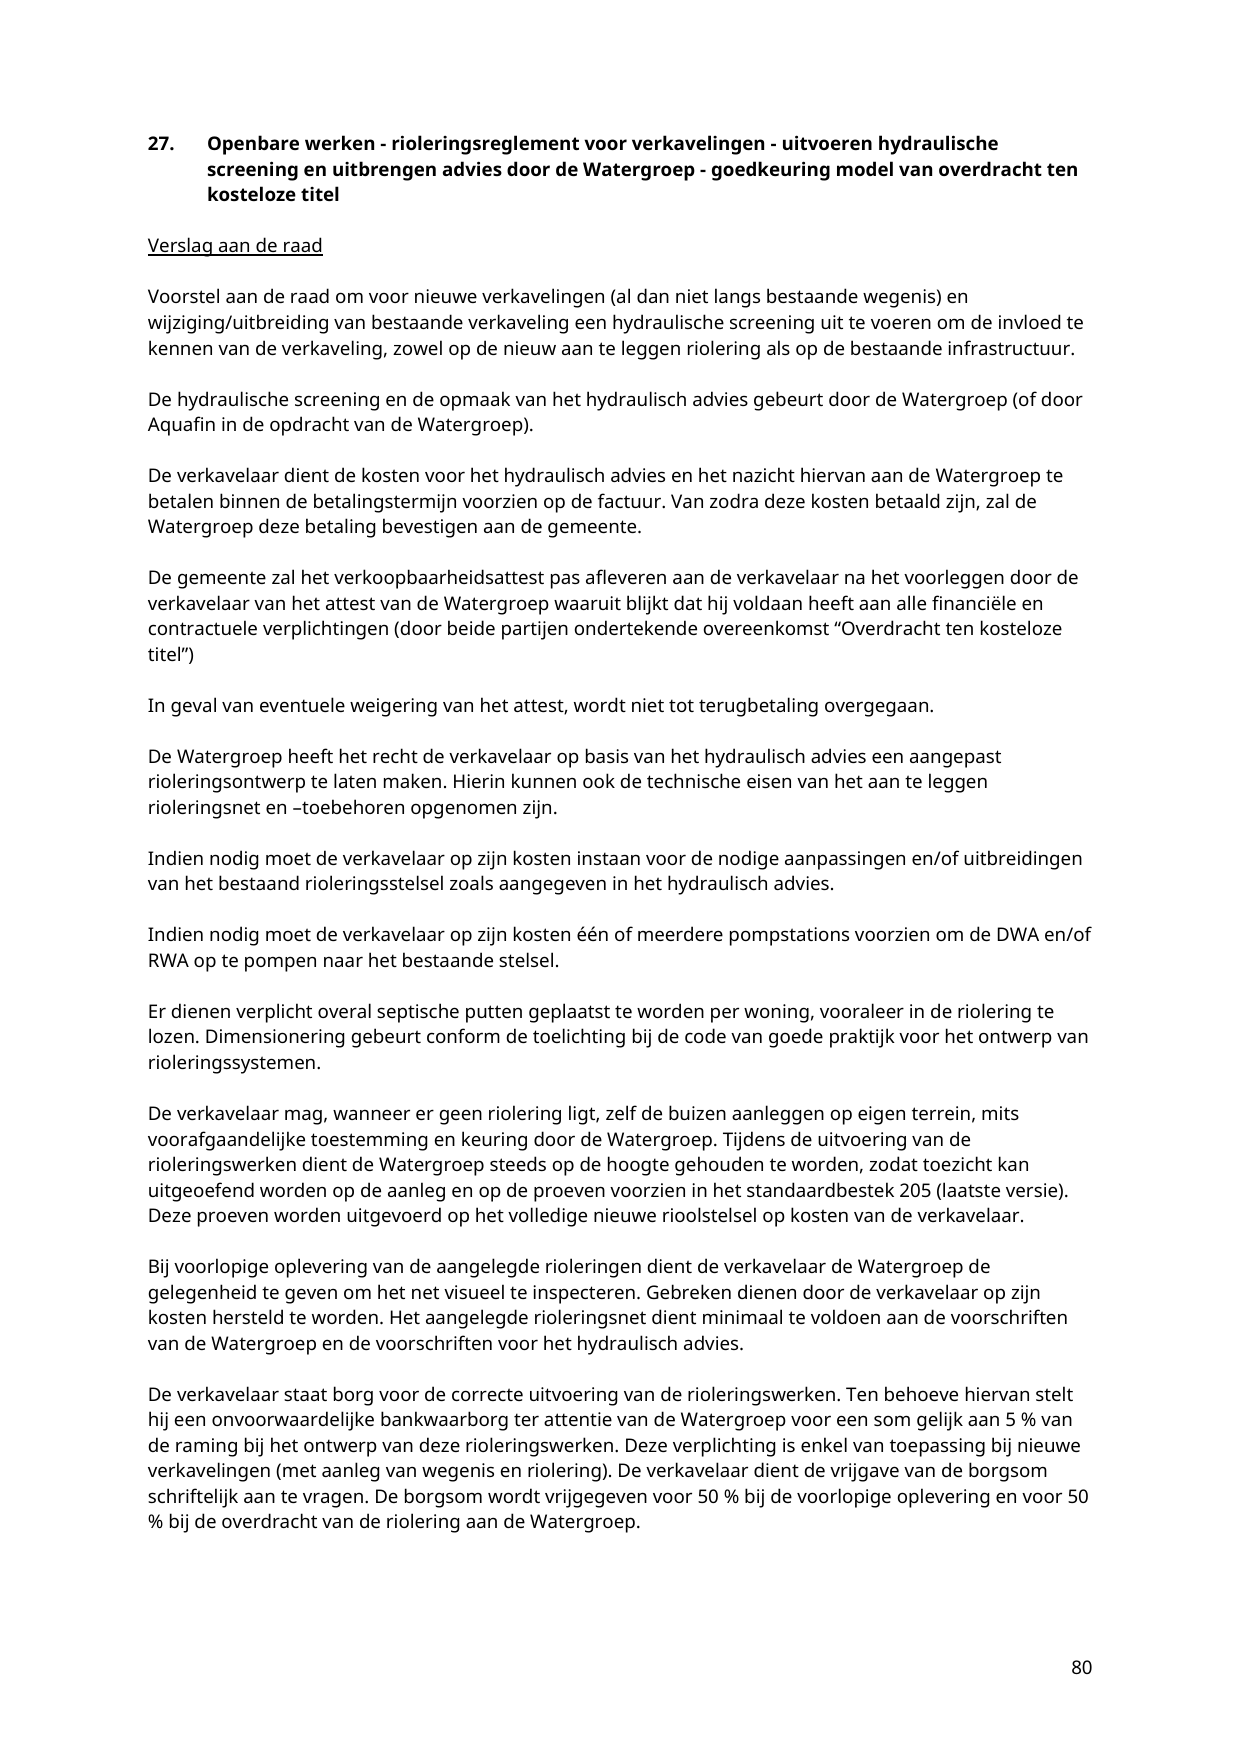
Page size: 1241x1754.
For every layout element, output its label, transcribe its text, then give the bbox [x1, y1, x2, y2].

text De verkavelaar mag, wanneer er geen riolering ligt, zelf de buizen aanleggen op eigen terrein, mits voorafgaandelijke toestemming en keuring door de Watergroep. Tijdens de uitvoering van de rioleringswerken dient de Watergroep steeds op de hoogte gehouden te worden, zodat toezicht kan uitgeoefend worden op de aanleg en op de proeven voorzien in het standaardbestek 205 (laatste versie). Deze proeven worden uitgevoerd op het volledige nieuwe rioolstelsel op kosten van de verkavelaar. [148, 1100, 1092, 1228]
text Indien nodig moet de verkavelaar op zijn kosten één of meerdere pompstations voorzien om de DWA en/of RWA op te pompen naar het bestaande stelsel. [148, 922, 1092, 973]
text De hydraulische screening en de opmaak van het hydraulisch advies gebeurt door de Watergroep (of door Aquafin in de opdracht van de Watergroep). [148, 386, 1092, 437]
text Bij voorlopige oplevering van de aangelegde rioleringen dient de verkavelaar de Watergroep de gelegenheid te geven om het net visueel te inspecteren. Gebreken dienen door de verkavelaar op zijn kosten hersteld te worden. Het aangelegde rioleringsnet dient minimaal te voldoen aan de voorschriften van de Watergroep en de voorschriften voor het hydraulisch advies. [148, 1253, 1092, 1356]
text De Watergroep heeft het recht de verkavelaar op basis van het hydraulisch advies een aangepast rioleringsontwerp te laten maken. Hierin kunnen ook de technische eisen van het aan te leggen rioleringsnet en –toebehoren opgenomen zijn. [148, 743, 1092, 820]
text Indien nodig moet de verkavelaar op zijn kosten instaan voor de nodige aanpassingen en/of uitbreidingen van het bestaand rioleringsstelsel zoals aangegeven in het hydraulisch advies. [148, 845, 1092, 896]
text Er dienen verplicht overal septische putten geplaatst te worden per woning, vooraleer in de riolering te lozen. Dimensionering gebeurt conform de toelichting bij de code van goede praktijk voor het ontwerp van rioleringssystemen. [148, 998, 1092, 1075]
text Voorstel aan de raad om voor nieuwe verkavelingen (al dan niet langs bestaande wegenis) en wijziging/uitbreiding van bestaande verkaveling een hydraulische screening uit te voeren om de invloed te kennen van de verkaveling, zowel op de nieuw aan te leggen riolering als op de bestaande infrastructuur. [148, 284, 1092, 360]
text 27. Openbare werken - rioleringsreglement voor verkavelingen - uitvoeren hydraulische screening en uitbrengen advies door de Watergroep - goedkeuring model van overdracht ten kosteloze titel [148, 131, 1092, 207]
text In geval van eventuele weigering van het attest, wordt niet tot terugbetaling overgegaan. [148, 692, 1092, 718]
text De verkavelaar staat borg voor de correcte uitvoering van de rioleringswerken. Ten behoeve hiervan stelt hij een onvoorwaardelijke bankwaarborg ter attentie van de Watergroep voor een som gelijk aan 5 % van de raming bij het ontwerp van deze rioleringswerken. Deze verplichting is enkel van toepassing bij nieuwe verkavelingen (met aanleg van wegenis en riolering). De verkavelaar dient de vrijgave van de borgsom schriftelijk aan te vragen. De borgsom wordt vrijgegeven voor 50 % bij de voorlopige oplevering en voor 50 % bij de overdracht van de riolering aan de Watergroep. [148, 1381, 1092, 1534]
text De verkavelaar dient de kosten voor het hydraulisch advies en het nazicht hiervan aan de Watergroep te betalen binnen de betalingstermijn voorzien op de factuur. Van zodra deze kosten betaald zijn, zal de Watergroep deze betaling bevestigen aan de gemeente. [148, 462, 1092, 539]
text Verslag aan de raad [148, 233, 1092, 258]
text De gemeente zal het verkoopbaarheidsattest pas afleveren aan de verkavelaar na het voorleggen door de verkavelaar van het attest van de Watergroep waaruit blijkt dat hij voldaan heeft aan alle financiële en contractuele verplichtingen (door beide partijen ondertekende overeenkomst “Overdracht ten kosteloze titel”) [148, 564, 1092, 667]
